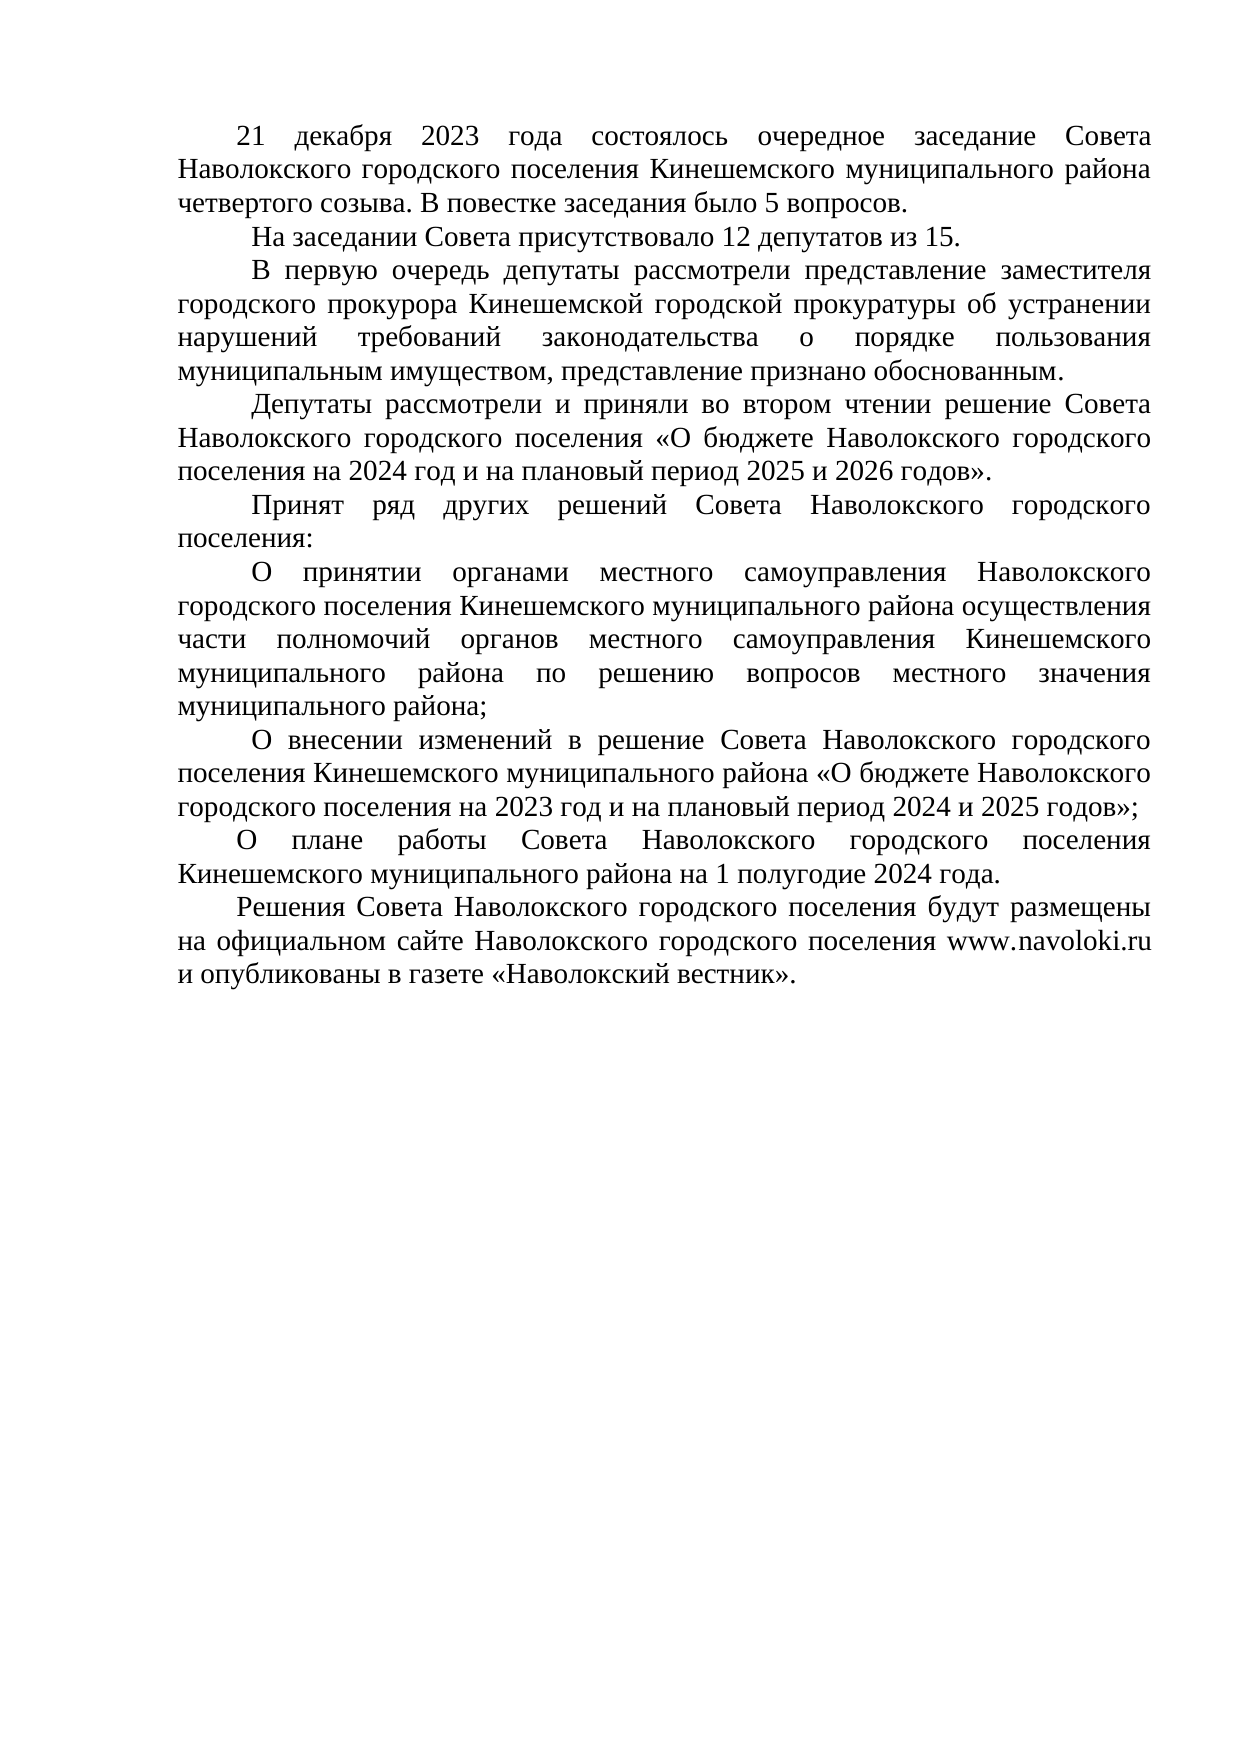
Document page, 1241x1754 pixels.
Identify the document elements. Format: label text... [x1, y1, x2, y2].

text На заседании Совета присутствовало 12 депутатов из 15. [177, 219, 1152, 252]
text 21 декабря 2023 года состоялось очередное заседание Совета Наволокского городского поселения Кинешемского муниципального района четвертого созыва. В повестке заседания было 5 вопросов. [177, 118, 1152, 219]
text Решения Совета Наволокского городского поселения будут размещены на официальном сайте Наволокского городского поселения www.navoloki.ru и опубликованы в газете «Наволокский вестник». [177, 889, 1152, 990]
text Депутаты рассмотрели и приняли во втором чтении решение Совета Наволокского городского поселения «О бюджете Наволокского городского поселения на 2024 год и на плановый период 2025 и 2026 годов». [177, 386, 1152, 487]
text О плане работы Совета Наволокского городского поселения Кинешемского муниципального района на 1 полугодие 2024 года. [177, 822, 1152, 889]
text Принят ряд других решений Совета Наволокского городского поселения: [177, 487, 1152, 554]
text О принятии органами местного самоуправления Наволокского городского поселения Кинешемского муниципального района осуществления части полномочий органов местного самоуправления Кинешемского муниципального района по решению вопросов местного значения муниципального района; [177, 554, 1152, 722]
text В первую очередь депутаты рассмотрели представление заместителя городского прокурора Кинешемской городской прокуратуры об устранении нарушений требований законодательства о порядке пользования муниципальным имуществом, представление признано обоснованным. [177, 252, 1152, 386]
text О внесении изменений в решение Совета Наволокского городского поселения Кинешемского муниципального района «О бюджете Наволокского городского поселения на 2023 год и на плановый период 2024 и 2025 годов»; [177, 722, 1152, 822]
